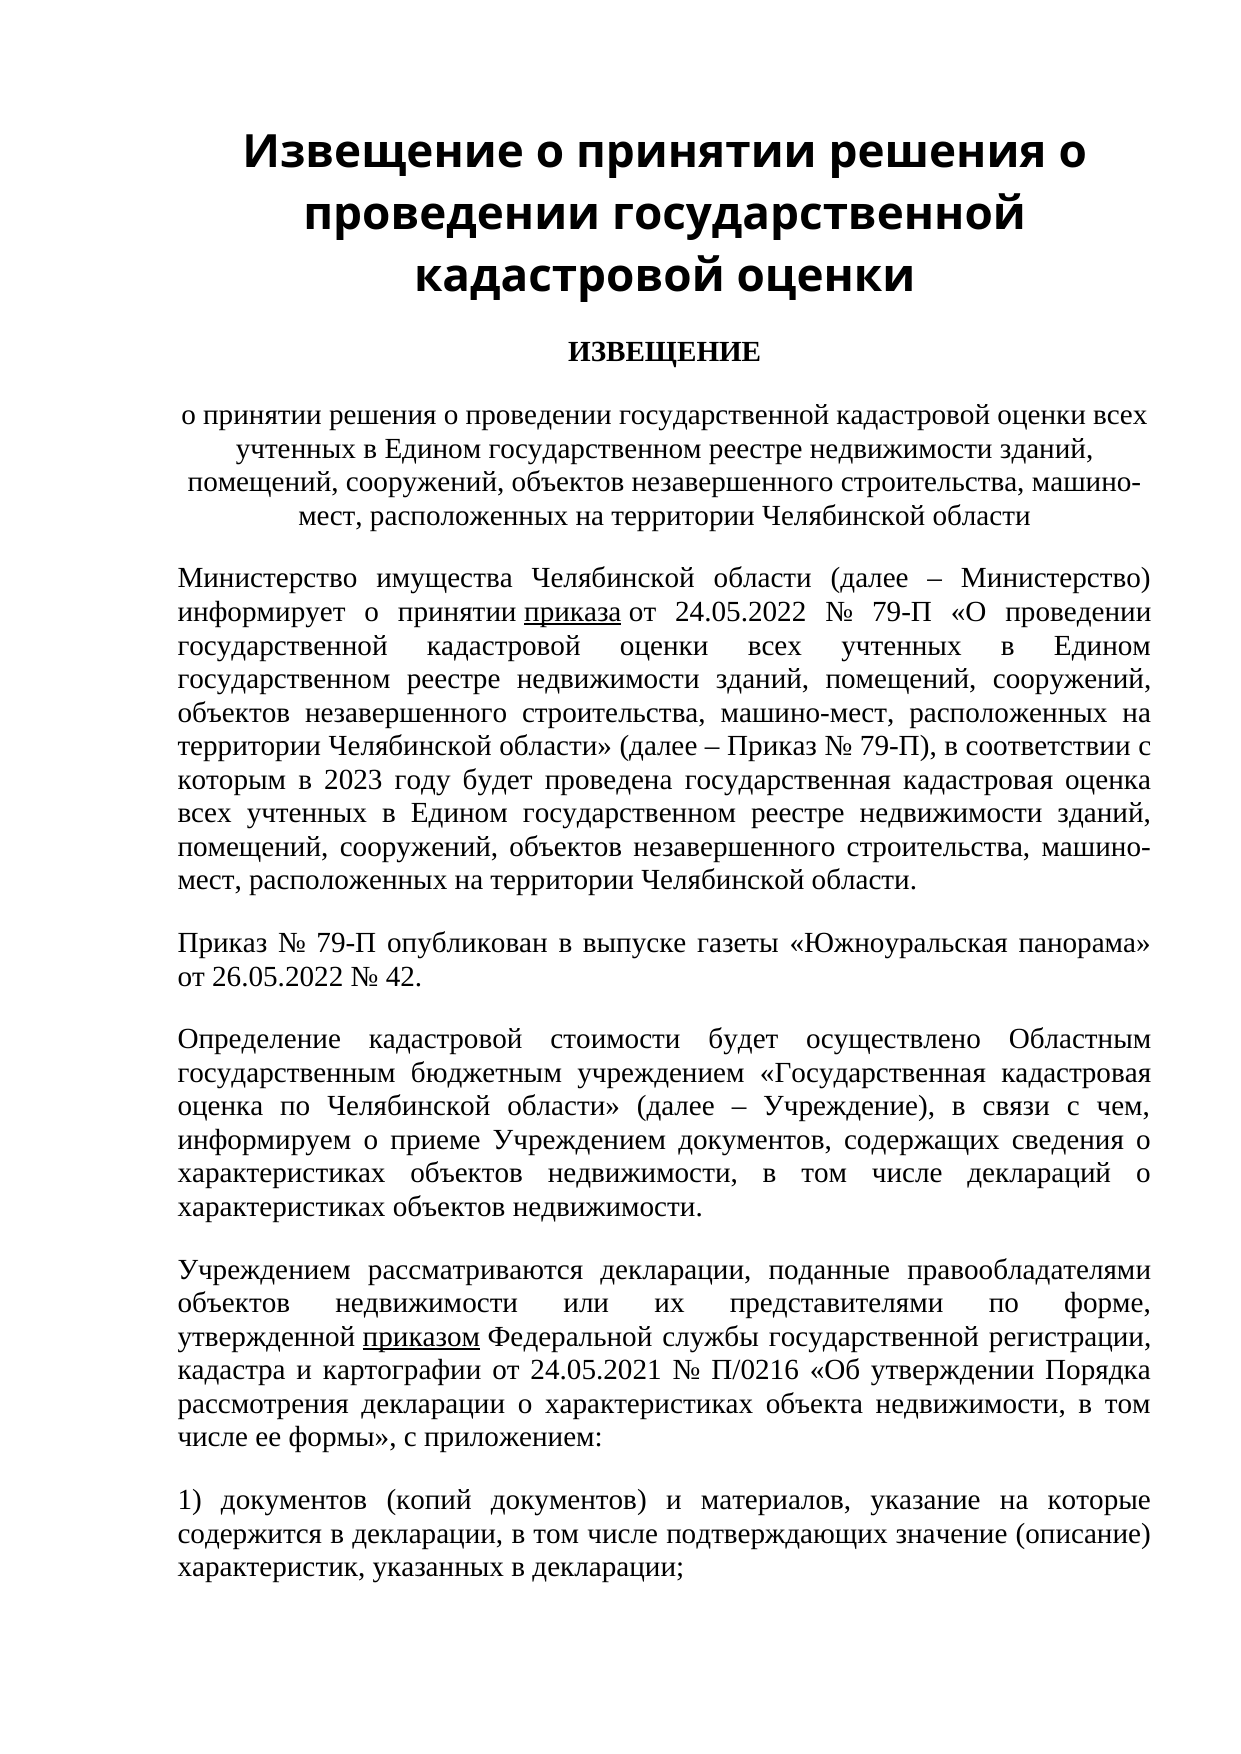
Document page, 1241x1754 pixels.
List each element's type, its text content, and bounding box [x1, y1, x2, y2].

text Учреждением рассматриваются декларации, поданные правообладателями объектов недвижимости или их представителями по форме, утвержденной приказом Федеральной службы государственной регистрации, кадастра и картографии от 24.05.2021 № П/0216 «Об утверждении Порядка рассмотрения декларации о характеристиках объекта недвижимости, в том числе ее формы», с приложением: [177, 1252, 1152, 1453]
text Министерство имущества Челябинской области (далее – Министерство) информирует о принятии приказа от 24.05.2022 № 79-П «О проведении государственной кадастровой оценки всех учтенных в Едином государственном реестре недвижимости зданий, помещений, сооружений, объектов незавершенного строительства, машино-мест, расположенных на территории Челябинской области» (далее – Приказ № 79-П), в соответствии с которым в 2023 году будет проведена государственная кадастровая оценка всех учтенных в Едином государственном реестре недвижимости зданий, помещений, сооружений, объектов незавершенного строительства, машино-мест, расположенных на территории Челябинской области. [177, 561, 1152, 896]
text Извещение о принятии решения о проведении государственной кадастровой оценки [177, 118, 1152, 305]
text Определение кадастровой стоимости будет осуществлено Областным государственным бюджетным учреждением «Государственная кадастровая оценка по Челябинской области» (далее – Учреждение), в связи с чем, информируем о приеме Учреждением документов, содержащих сведения о характеристиках объектов недвижимости, в том числе деклараций о характеристиках объектов недвижимости. [177, 1021, 1152, 1223]
text ИЗВЕЩЕНИЕ [177, 334, 1152, 368]
text 1) документов (копий документов) и материалов, указание на которые содержится в декларации, в том числе подтверждающих значение (описание) характеристик, указанных в декларации; [177, 1482, 1152, 1583]
text о принятии решения о проведении государственной кадастровой оценки всех учтенных в Едином государственном реестре недвижимости зданий, помещений, сооружений, объектов незавершенного строительства, машино-мест, расположенных на территории Челябинской области [177, 397, 1152, 531]
text Приказ № 79-П опубликован в выпуске газеты «Южноуральская панорама» от 26.05.2022 № 42. [177, 925, 1152, 992]
